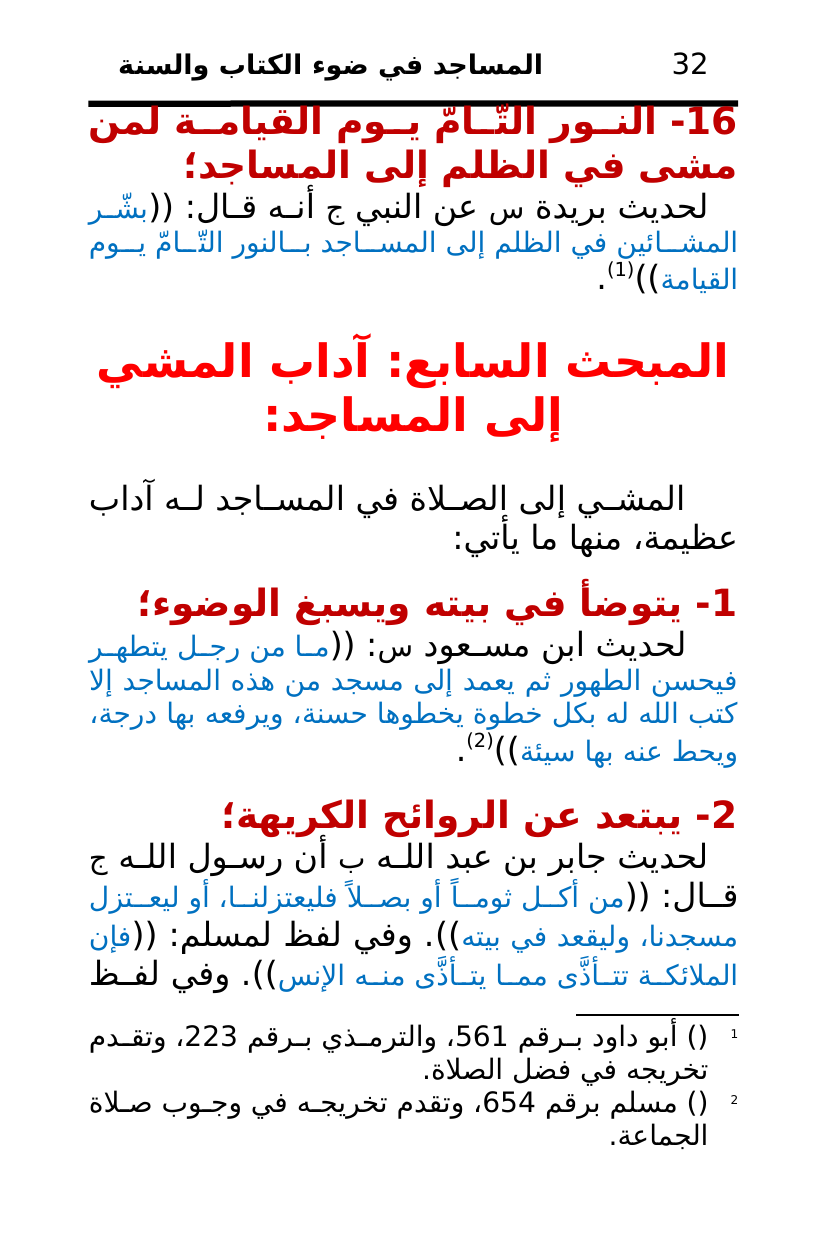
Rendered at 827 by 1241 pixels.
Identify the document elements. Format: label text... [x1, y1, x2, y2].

text المبحث السابع: آداب المشي إلى المساجد: [89, 335, 738, 442]
text 16- النور التّامّ يوم القيامة لمن مشى في الظلم إلى المساجد؛ [89, 100, 738, 187]
text لحديث بريدة س عن النبي ج أنه قال: ((بشّر المشائين في الظلم إلى المساجد بالنور التّامّ يوم القيامة))(). [89, 187, 738, 298]
text لحديث ابن مسعود س: ((ما من رجل يتطهر فيحسن الطهور ثم يعمد إلى مسجد من هذه المساجد إلا كتب الله له بكل خطوة يخطوها حسنة، ويرفعه بها درجة، ويحط عنه بها سيئة))(). [89, 626, 738, 769]
text المشي إلى الصلاة في المساجد له آداب عظيمة، منها ما يأتي: [89, 479, 738, 557]
text 1- يتوضأ في بيته ويسبغ الوضوء؛ [89, 582, 738, 626]
text 2- يبتعد عن الروائح الكريهة؛ [89, 794, 738, 837]
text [89, 837, 738, 993]
